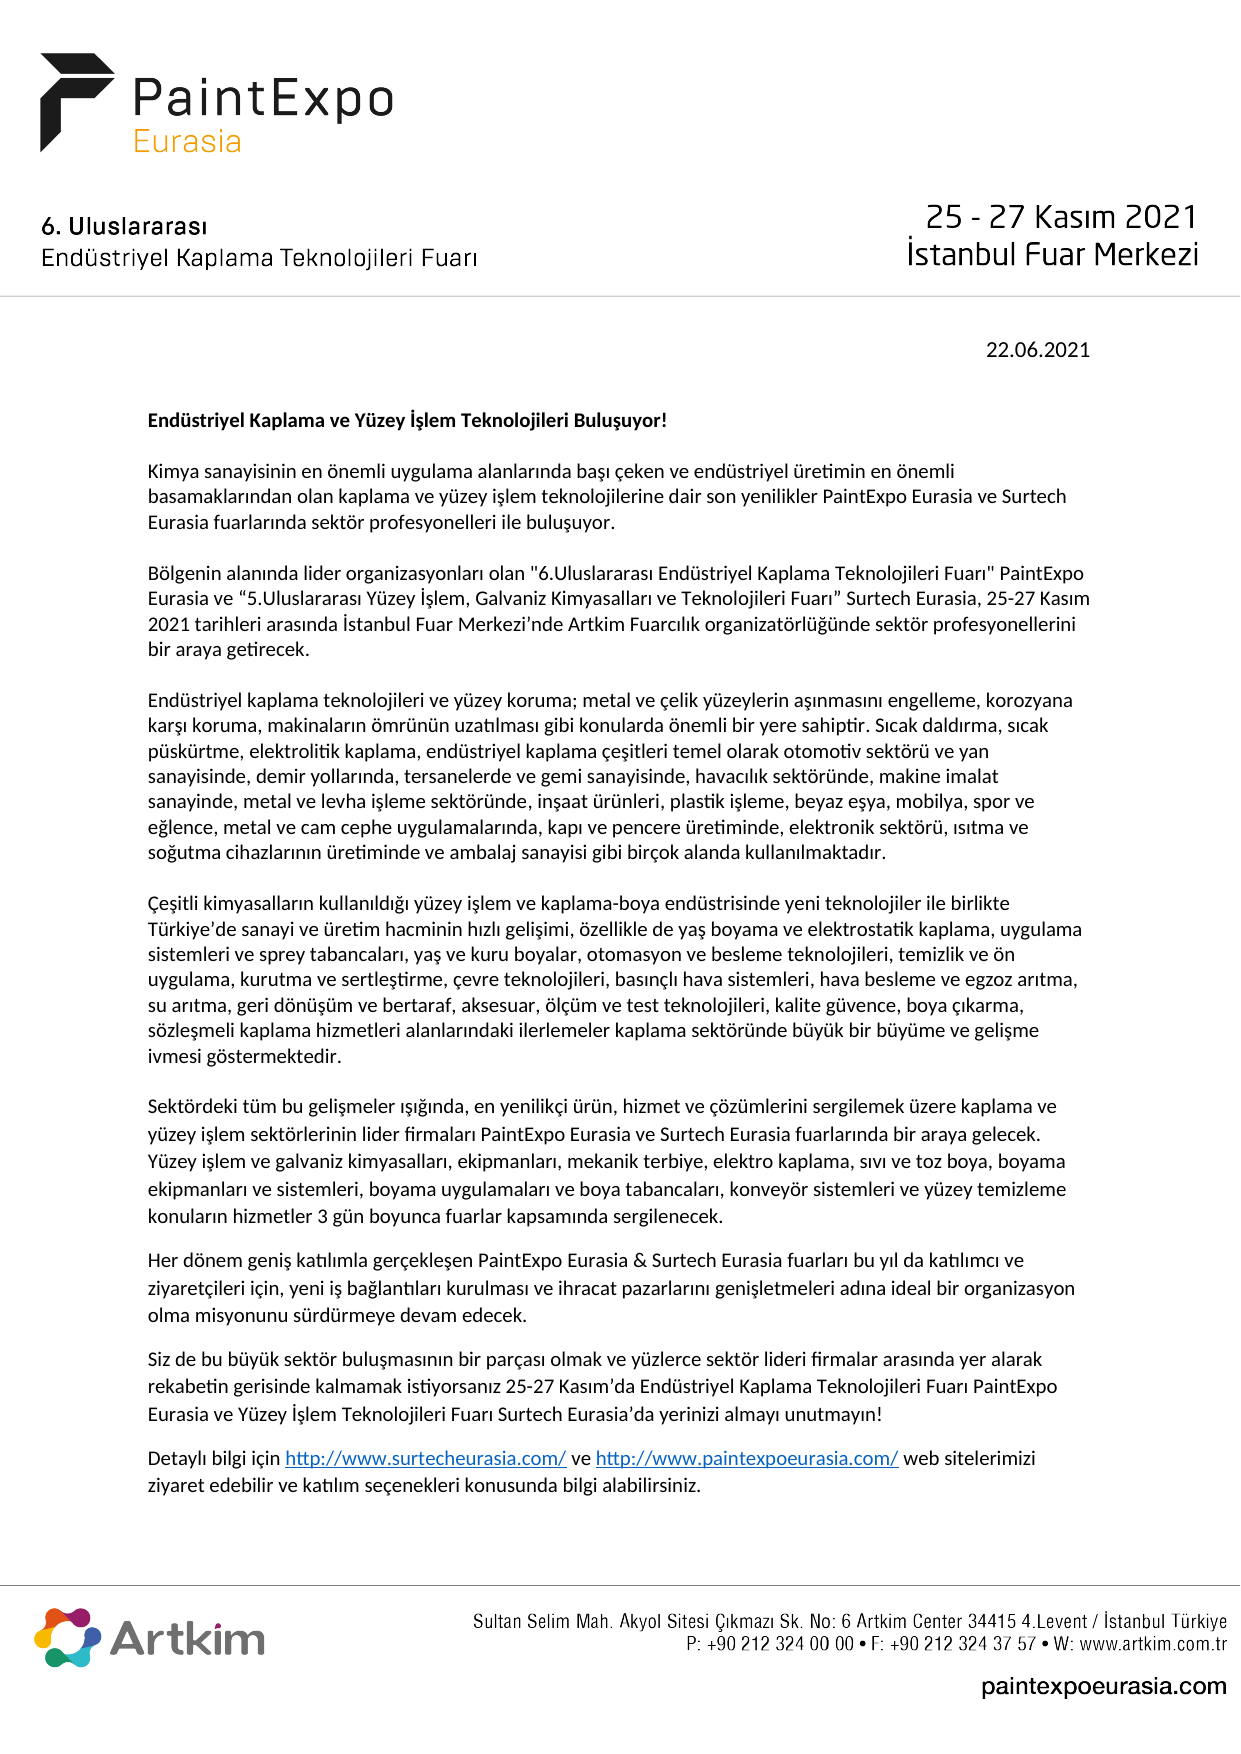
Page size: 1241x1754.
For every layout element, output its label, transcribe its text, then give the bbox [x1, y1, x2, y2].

text Detaylı bilgi için http://www.surtecheurasia.com/ ve http://www.paintexpoeurasia.com/ web sitelerimizi ziyaret edebilir ve katılım seçenekleri konusunda bilgi alabilirsiniz. [148, 1445, 1093, 1498]
text Endüstriyel kaplama teknolojileri ve yüzey koruma; metal ve çelik yüzeylerin aşınmasını engelleme, korozyana karşı koruma, makinaların ömrünün uzatılması gibi konularda önemli bir yere sahiptir. Sıcak daldırma, sıcak püskürtme, elektrolitik kaplama, endüstriyel kaplama çeşitleri temel olarak otomotiv sektörü ve yan sanayisinde, demir yollarında, tersanelerde ve gemi sanayisinde, havacılık sektöründe, makine imalat sanayinde, metal ve levha işleme sektöründe, inşaat ürünleri, plastik işleme, beyaz eşya, mobilya, spor ve eğlence, metal ve cam cephe uygulamalarında, kapı ve pencere üretiminde, elektronik sektörü, ısıtma ve soğutma cihazlarının üretiminde ve ambalaj sanayisi gibi birçok alanda kullanılmaktadır. [148, 687, 1093, 865]
picture [0, 0, 1241, 1754]
text Her dönem geniş katılımla gerçekleşen PaintExpo Eurasia & Surtech Eurasia fuarları bu yıl da katılımcı ve ziyaretçileri için, yeni iş bağlantıları kurulması ve ihracat pazarlarını genişletmeleri adına ideal bir organizasyon olma misyonunu sürdürmeye devam edecek. [148, 1247, 1093, 1327]
text Kimya sanayisinin en önemli uygulama alanlarında başı çeken ve endüstriyel üretimin en önemli basamaklarından olan kaplama ve yüzey işlem teknolojilerine dair son yenilikler PaintExpo Eurasia ve Surtech Eurasia fuarlarında sektör profesyonelleri ile buluşuyor. [148, 458, 1093, 534]
text Bölgenin alanında lider organizasyonları olan "6.Uluslararası Endüstriyel Kaplama Teknolojileri Fuarı" PaintExpo Eurasia ve “5.Uluslararası Yüzey İşlem, Galvaniz Kimyasalları ve Teknolojileri Fuarı” Surtech Eurasia, 25-27 Kasım 2021 tarihleri arasında İstanbul Fuar Merkezi’nde Artkim Fuarcılık organizatörlüğünde sektör profesyonellerini bir araya getirecek. [148, 560, 1093, 662]
text Çeşitli kimyasalların kullanıldığı yüzey işlem ve kaplama-boya endüstrisinde yeni teknolojiler ile birlikte Türkiye’de sanayi ve üretim hacminin hızlı gelişimi, özellikle de yaş boyama ve elektrostatik kaplama, uygulama sistemleri ve sprey tabancaları, yaş ve kuru boyalar, otomasyon ve besleme teknolojileri, temizlik ve ön uygulama, kurutma ve sertleştirme, çevre teknolojileri, basınçlı hava sistemleri, hava besleme ve egzoz arıtma, su arıtma, geri dönüşüm ve bertaraf, aksesuar, ölçüm ve test teknolojileri, kalite güvence, boya çıkarma, sözleşmeli kaplama hizmetleri alanlarındaki ilerlemeler kaplama sektöründe büyük bir büyüme ve gelişme ivmesi göstermektedir. [148, 890, 1093, 1068]
text Endüstriyel Kaplama ve Yüzey İşlem Teknolojileri Buluşuyor! [148, 407, 1093, 433]
text 22.06.2021 [148, 335, 1093, 363]
text Sektördeki tüm bu gelişmeler ışığında, en yenilikçi ürün, hizmet ve çözümlerini sergilemek üzere kaplama ve yüzey işlem sektörlerinin lider firmaları PaintExpo Eurasia ve Surtech Eurasia fuarlarında bir araya gelecek. Yüzey işlem ve galvaniz kimyasalları, ekipmanları, mekanik terbiye, elektro kaplama, sıvı ve toz boya, boyama ekipmanları ve sistemleri, boyama uygulamaları ve boya tabancaları, konveyör sistemleri ve yüzey temizleme konuların hizmetler 3 gün boyunca fuarlar kapsamında sergilenecek. [148, 1094, 1093, 1229]
text Siz de bu büyük sektör buluşmasının bir parçası olmak ve yüzlerce sektör lideri firmalar arasında yer alarak rekabetin gerisinde kalmamak istiyorsanız 25-27 Kasım’da Endüstriyel Kaplama Teknolojileri Fuarı PaintExpo Eurasia ve Yüzey İşlem Teknolojileri Fuarı Surtech Eurasia’da yerinizi almayı unutmayın! [148, 1346, 1093, 1426]
